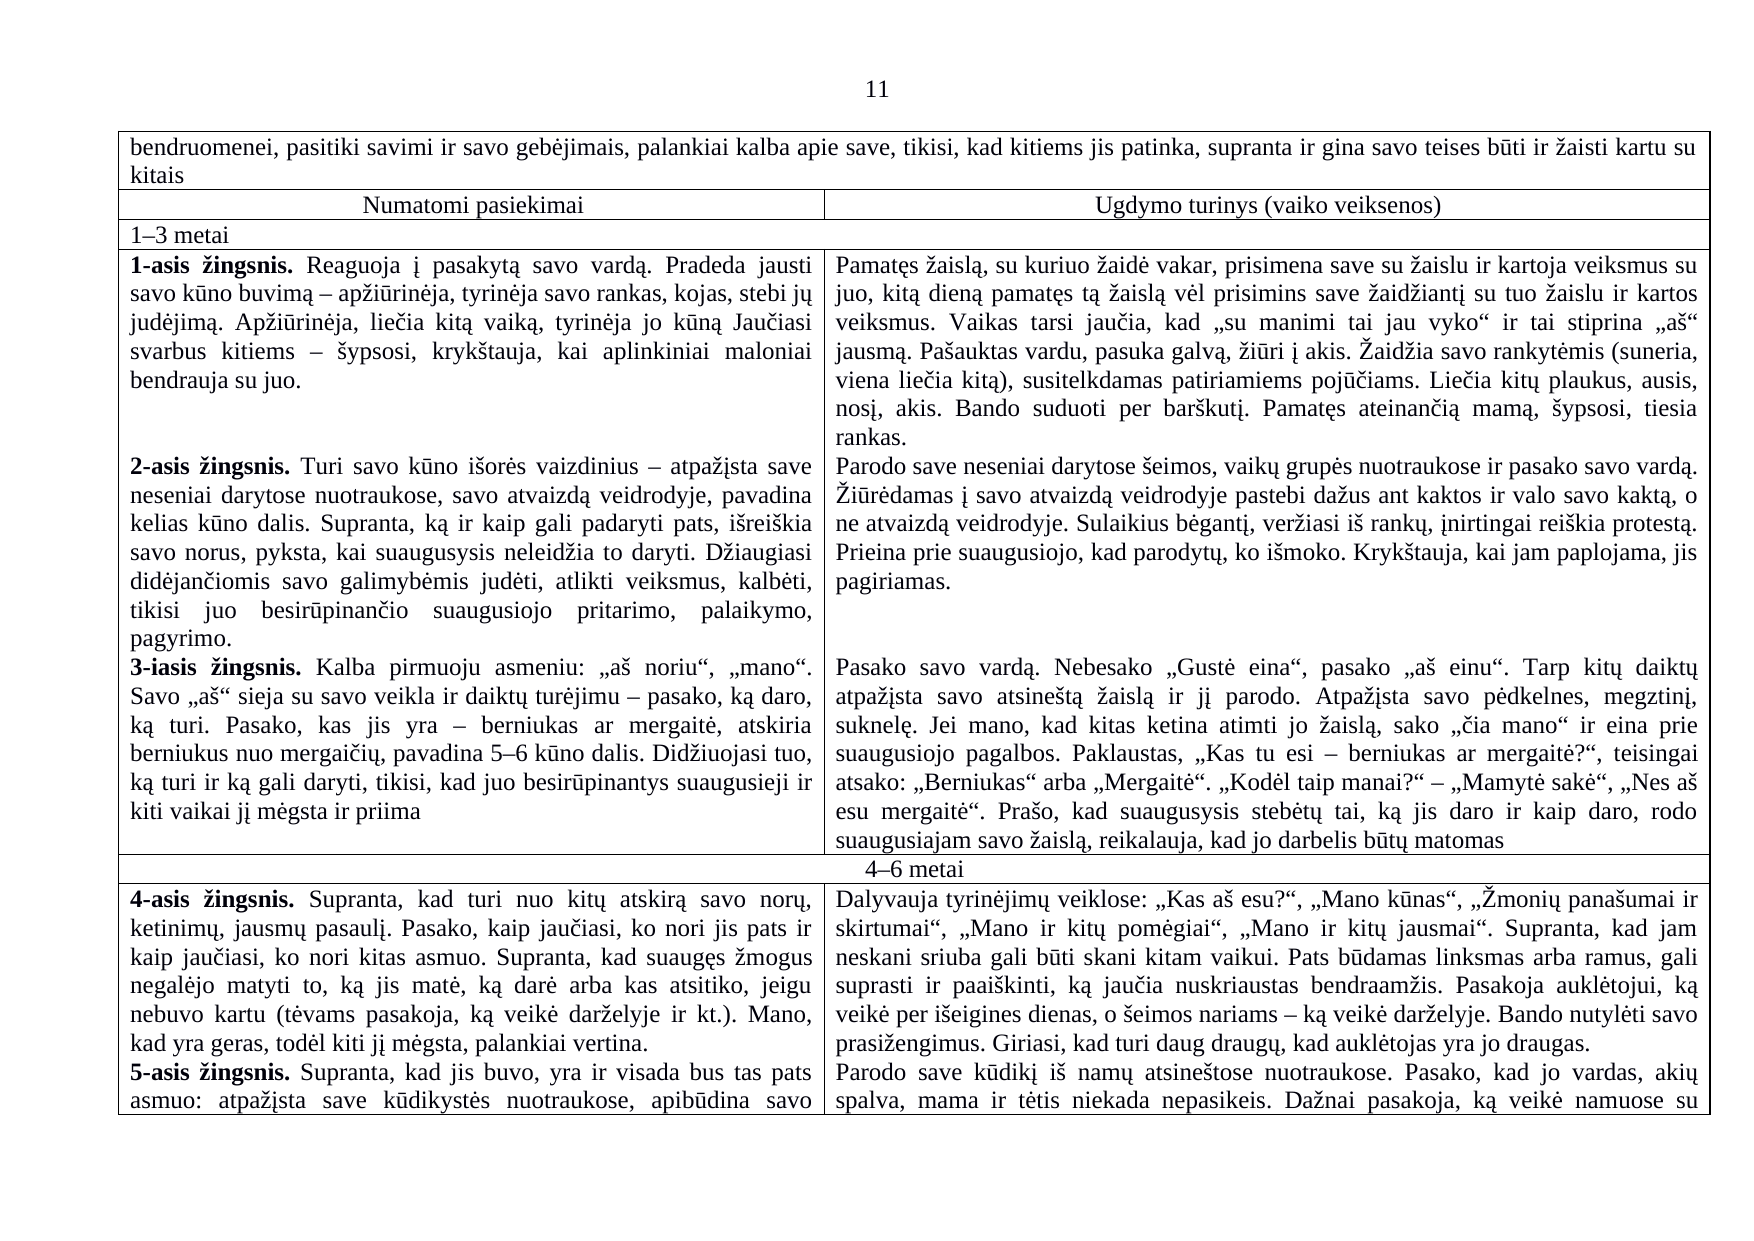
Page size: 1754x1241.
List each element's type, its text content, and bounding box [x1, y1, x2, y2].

table_cell Pamatęs žaislą, su kuriuo žaidė vakar, prisimena save su žaislu ir kartoja veiksmus su juo, kitą dieną pamatęs tą žaislą vėl prisimins save žaidžiantį su tuo žaislu ir kartos veiksmus. Vaikas tarsi jaučia, kad „su manimi tai jau vyko“ ir tai stiprina „aš“ jausmą. Pašauktas vardu, pasuka galvą, žiūri į akis. Žaidžia savo rankytėmis (suneria, viena liečia kitą), susitelkdamas patiriamiems pojūčiams. Liečia kitų plaukus, ausis, nosį, akis. Bando suduoti per barškutį. Pamatęs ateinančią mamą, šypsosi, tiesia rankas. Parodo save neseniai darytose šeimos, vaikų grupės nuotraukose ir pasako savo vardą. Žiūrėdamas į savo atvaizdą veidrodyje pastebi dažus ant kaktos ir valo savo kaktą, o ne atvaizdą veidrodyje. Sulaikius bėgantį, veržiasi iš rankų, įnirtingai reiškia protestą. Prieina prie suaugusiojo, kad parodytų, ko išmoko. Krykštauja, kai jam paplojama, jis pagiriamas. Pasako savo vardą. Nebesako „Gustė eina“, pasako „aš einu“. Tarp kitų daiktų atpažįsta savo atsineštą žaislą ir jį parodo. Atpažįsta savo pėdkelnes, megztinį, suknelę. Jei mano, kad kitas ketina atimti jo žaislą, sako „čia mano“ ir eina prie suaugusiojo pagalbos. Paklaustas, „Kas tu esi – berniukas ar mergaitė?“, teisingai atsako: „Berniukas“ arba „Mergaitė“. „Kodėl taip manai?“ – „Mamytė sakė“, „Nes aš esu mergaitė“. Prašo, kad suaugusysis stebėtų tai, ką jis daro ir kaip daro, rodo suaugusiajam savo žaislą, reikalauja, kad jo darbelis būtų matomas [825, 250, 1709, 853]
table_cell 1-asis žingsnis. Reaguoja į pasakytą savo vardą. Pradeda jausti savo kūno buvimą – apžiūrinėja, tyrinėja savo rankas, kojas, stebi jų judėjimą. Apžiūrinėja, liečia kitą vaiką, tyrinėja jo kūną Jaučiasi svarbus kitiems – šypsosi, krykštauja, kai aplinkiniai maloniai bendrauja su juo. 2-asis žingsnis. Turi savo kūno išorės vaizdinius – atpažįsta save neseniai darytose nuotraukose, savo atvaizdą veidrodyje, pavadina kelias kūno dalis. Supranta, ką ir kaip gali padaryti pats, išreiškia savo norus, pyksta, kai suaugusysis neleidžia to daryti. Džiaugiasi didėjančiomis savo galimybėmis judėti, atlikti veiksmus, kalbėti, tikisi juo besirūpinančio suaugusiojo pritarimo, palaikymo, pagyrimo. 3-iasis žingsnis. Kalba pirmuoju asmeniu: „aš noriu“, „mano“. Savo „aš“ sieja su savo veikla ir daiktų turėjimu – pasako, ką daro, ką turi. Pasako, kas jis yra – berniukas ar mergaitė, atskiria berniukus nuo mergaičių, pavadina 5–6 kūno dalis. Didžiuojasi tuo, ką turi ir ką gali daryti, tikisi, kad juo besirūpinantys suaugusieji ir kiti vaikai jį mėgsta ir priima [119, 250, 824, 853]
table_cell Ugdymo turinys (vaiko veiksenos) [825, 190, 1709, 219]
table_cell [119, 132, 1709, 189]
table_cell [825, 884, 1709, 1114]
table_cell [119, 884, 824, 1114]
table_cell Numatomi pasiekimai [119, 190, 824, 219]
table_cell 4–6 metai [119, 855, 1709, 883]
table_cell 1–3 metai [119, 220, 1709, 249]
